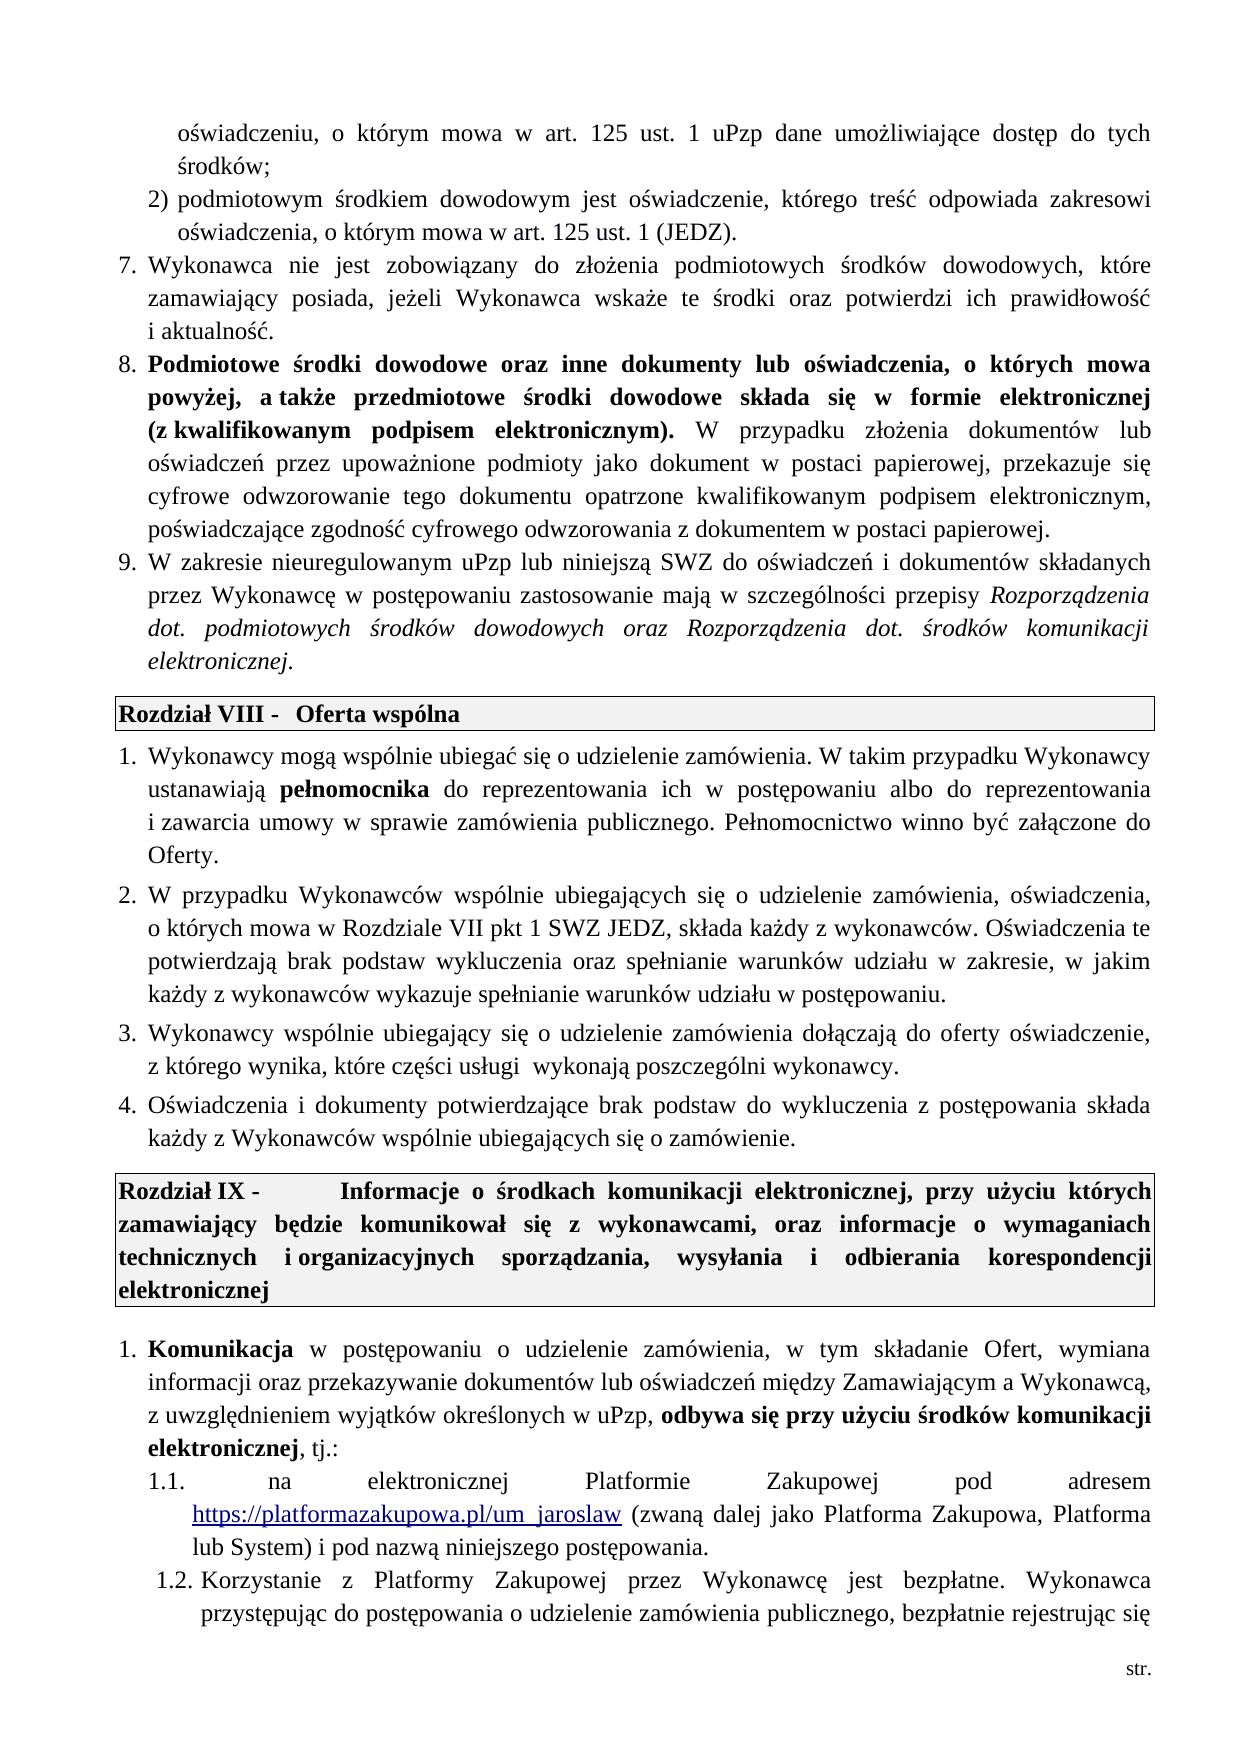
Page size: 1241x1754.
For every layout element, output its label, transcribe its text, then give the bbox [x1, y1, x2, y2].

list podmiotowym środkiem dowodowym jest oświadczenie, którego treść odpowiada zakresowi oświadczenia, o którym mowa w art. 125 ust. 1 (JEDZ). [148, 184, 1152, 246]
list Oświadczenia i dokumenty potwierdzające brak podstaw do wykluczenia z postępowania składa każdy z Wykonawców wspólnie ubiegających się o zamówienie. [118, 1090, 1152, 1152]
list Wykonawcy wspólnie ubiegający się o udzielenie zamówienia dołączają do oferty oświadczenie, z którego wynika, które części usługi wykonają poszczególni wykonawcy. [118, 1018, 1152, 1080]
list Komunikacja w postępowaniu o udzielenie zamówienia, w tym składanie Ofert, wymiana informacji oraz przekazywanie dokumentów lub oświadczeń między Zamawiającym a Wykonawcą, z uwzględnieniem wyjątków określonych w uPzp, odbywa się przy użyciu środków komunikacji elektronicznej, tj.: [118, 1334, 1152, 1462]
list na elektronicznej Platformie Zakupowej pod adresem https://platformazakupowa.pl/um_jaroslaw (zwaną dalej jako Platforma Zakupowa, Platforma lub System) i pod nazwą niniejszego postępowania. [148, 1466, 1152, 1561]
list Wykonawcy mogą wspólnie ubiegać się o udzielenie zamówienia. W takim przypadku Wykonawcy ustanawiają pełnomocnika do reprezentowania ich w postępowaniu albo do reprezentowania i zawarcia umowy w sprawie zamówienia publicznego. Pełnomocnictwo winno być załączone do Oferty. [118, 741, 1152, 869]
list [156, 1565, 1152, 1627]
list Wykonawca nie jest zobowiązany do złożenia podmiotowych środków dowodowych, które zamawiający posiada, jeżeli Wykonawca wskaże te środki oraz potwierdzi ich prawidłowość i aktualność. [118, 250, 1152, 345]
subtitle Informacje o środkach komunikacji elektronicznej, przy użyciu których zamawiający będzie komunikował się z wykonawcami, oraz informacje o wymaganiach technicznych i organizacyjnych sporządzania, wysyłania i odbierania korespondencji elektronicznej [116, 1174, 1154, 1306]
list Podmiotowe środki dowodowe oraz inne dokumenty lub oświadczenia, o których mowa powyżej, a także przedmiotowe środki dowodowe składa się w formie elektronicznej (z kwalifikowanym podpisem elektronicznym). W przypadku złożenia dokumentów lub oświadczeń przez upoważnione podmioty jako dokument w postaci papierowej, przekazuje się cyfrowe odwzorowanie tego dokumentu opatrzone kwalifikowanym podpisem elektronicznym, poświadczające zgodność cyfrowego odwzorowania z dokumentem w postaci papierowej. [118, 349, 1152, 543]
list W przypadku Wykonawców wspólnie ubiegających się o udzielenie zamówienia, oświadczenia, o których mowa w Rozdziale VII pkt 1 SWZ JEDZ, składa każdy z wykonawców. Oświadczenia te potwierdzają brak podstaw wykluczenia oraz spełnianie warunków udziału w zakresie, w jakim każdy z wykonawców wykazuje spełnianie warunków udziału w postępowaniu. [118, 880, 1152, 1008]
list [148, 118, 1152, 180]
list W zakresie nieuregulowanym uPzp lub niniejszą SWZ do oświadczeń i dokumentów składanych przez Wykonawcę w postępowaniu zastosowanie mają w szczególności przepisy Rozporządzenia dot. podmiotowych środków dowodowych oraz Rozporządzenia dot. środków komunikacji elektronicznej. [118, 547, 1152, 675]
subtitle Oferta wspólna [116, 697, 1154, 730]
